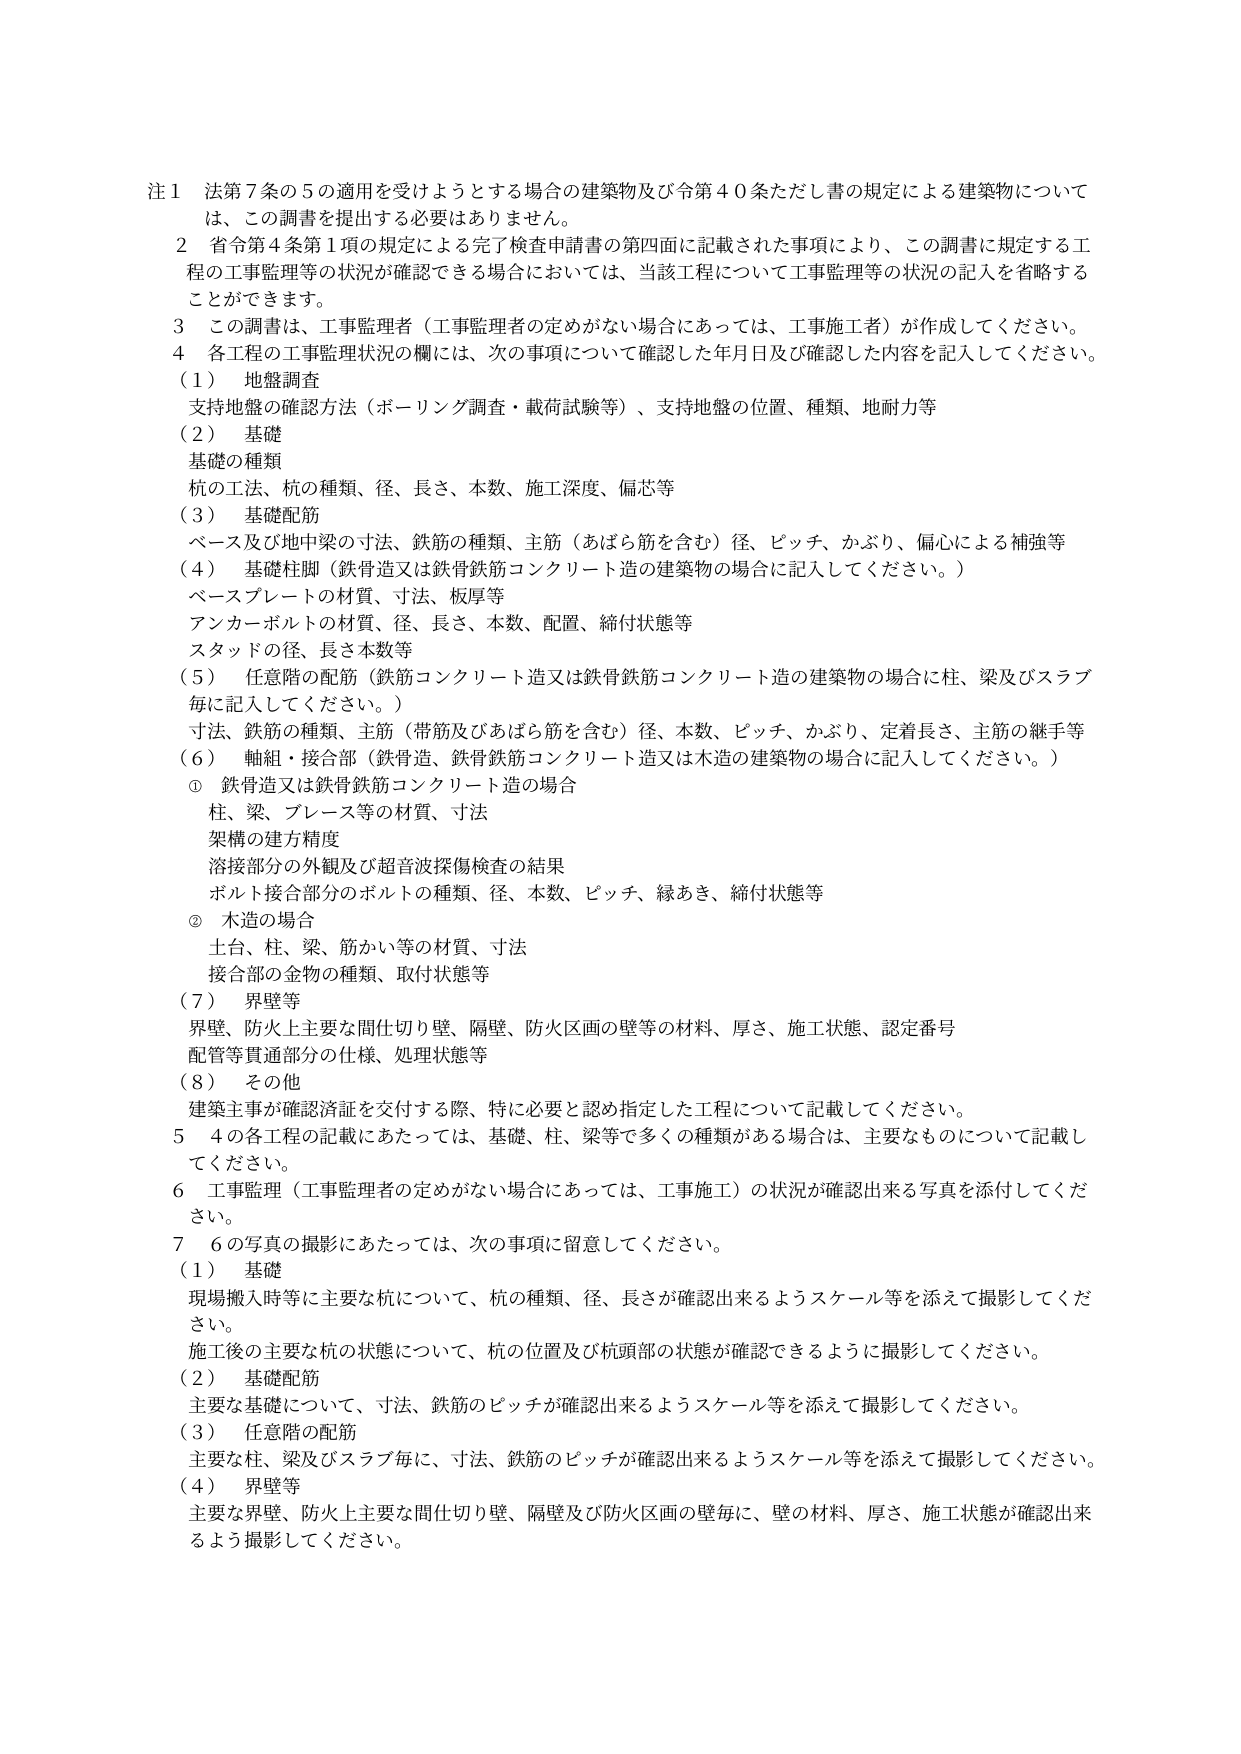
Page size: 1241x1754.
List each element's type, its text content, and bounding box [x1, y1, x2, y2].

text （２） 基礎 [169, 420, 1092, 447]
text ５ ４の各工程の記載にあたっては、基礎、柱、梁等で多くの種類がある場合は、主要なものについて記載してください。 [169, 1121, 1092, 1175]
text 配管等貫通部分の仕様、処理状態等 [188, 1041, 1092, 1067]
text （３） 基礎配筋 [169, 501, 1092, 528]
text 界壁、防火上主要な間仕切り壁、隔壁、防火区画の壁等の材料、厚さ、施工状態、認定番号 [188, 1013, 1092, 1041]
text ① 鉄骨造又は鉄骨鉄筋コンクリート造の場合 [188, 771, 1092, 798]
text 主要な柱、梁及びスラブ毎に、寸法、鉄筋のピッチが確認出来るようスケール等を添えて撮影してください。 [188, 1445, 1092, 1472]
text ２ 省令第４条第１項の規定による完了検査申請書の第四面に記載された事項により、この調書に規定する工程の工事監理等の状況が確認できる場合においては、当該工程について工事監理等の状況の記入を省略することができます。 [172, 231, 1092, 312]
text 接合部の金物の種類、取付状態等 [208, 959, 1092, 987]
text スタッドの径、長さ本数等 [188, 636, 1092, 663]
text （２） 基礎配筋 [169, 1364, 1092, 1391]
text （５） 任意階の配筋（鉄筋コンクリート造又は鉄骨鉄筋コンクリート造の建築物の場合に柱、梁及びスラブ毎に記入してください。） [169, 663, 1092, 717]
text （４） 基礎柱脚（鉄骨造又は鉄骨鉄筋コンクリート造の建築物の場合に記入してください。） [169, 555, 1092, 582]
text 土台、柱、梁、筋かい等の材質、寸法 [208, 933, 1092, 959]
text （４） 界壁等 [169, 1472, 1092, 1499]
text ② 木造の場合 [188, 906, 1092, 933]
text 主要な界壁、防火上主要な間仕切り壁、隔壁及び防火区画の壁毎に、壁の材料、厚さ、施工状態が確認出来るよう撮影してください。 [188, 1499, 1092, 1553]
text 柱、梁、ブレース等の材質、寸法 [208, 798, 1092, 825]
text （１） 基礎 [169, 1256, 1092, 1283]
text 基礎の種類 [188, 447, 1092, 474]
text 施工後の主要な杭の状態について、杭の位置及び杭頭部の状態が確認できるように撮影してください。 [188, 1337, 1092, 1364]
text （１） 地盤調査 [169, 366, 1092, 393]
text ４ 各工程の工事監理状況の欄には、次の事項について確認した年月日及び確認した内容を記入してください。 [169, 339, 1092, 366]
text ボルト接合部分のボルトの種類、径、本数、ピッチ、縁あき、締付状態等 [208, 879, 1092, 906]
text 溶接部分の外観及び超音波探傷検査の結果 [208, 852, 1092, 879]
text （６） 軸組・接合部（鉄骨造、鉄骨鉄筋コンクリート造又は木造の建築物の場合に記入してください。） [169, 744, 1092, 771]
text ベースプレートの材質、寸法、板厚等 [188, 582, 1092, 609]
text 杭の工法、杭の種類、径、長さ、本数、施工深度、偏芯等 [188, 474, 1092, 501]
text 主要な基礎について、寸法、鉄筋のピッチが確認出来るようスケール等を添えて撮影してください。 [188, 1391, 1092, 1418]
text ３ この調書は、工事監理者（工事監理者の定めがない場合にあっては、工事施工者）が作成してください。 [169, 312, 1092, 339]
text 注１ 法第７条の５の適用を受けようとする場合の建築物及び令第４０条ただし書の規定による建築物については、この調書を提出する必要はありません。 [148, 177, 1092, 231]
text アンカーボルトの材質、径、長さ、本数、配置、締付状態等 [188, 609, 1092, 636]
text ベース及び地中梁の寸法、鉄筋の種類、主筋（あばら筋を含む）径、ピッチ、かぶり、偏心による補強等 [188, 528, 1092, 555]
text 寸法、鉄筋の種類、主筋（帯筋及びあばら筋を含む）径、本数、ピッチ、かぶり、定着長さ、主筋の継手等 [188, 717, 1092, 744]
text ６ 工事監理（工事監理者の定めがない場合にあっては、工事施工）の状況が確認出来る写真を添付してください。 [169, 1175, 1092, 1229]
text 建築主事が確認済証を交付する際、特に必要と認め指定した工程について記載してください。 [188, 1094, 1092, 1121]
text 支持地盤の確認方法（ボーリング調査・載荷試験等）、支持地盤の位置、種類、地耐力等 [188, 393, 1092, 420]
text 架構の建方精度 [208, 825, 1092, 852]
text ７ ６の写真の撮影にあたっては、次の事項に留意してください。 [169, 1229, 1092, 1256]
text （８） その他 [169, 1067, 1092, 1094]
text （７） 界壁等 [169, 987, 1092, 1013]
text 現場搬入時等に主要な杭について、杭の種類、径、長さが確認出来るようスケール等を添えて撮影してください。 [188, 1283, 1092, 1337]
text （３） 任意階の配筋 [169, 1418, 1092, 1445]
